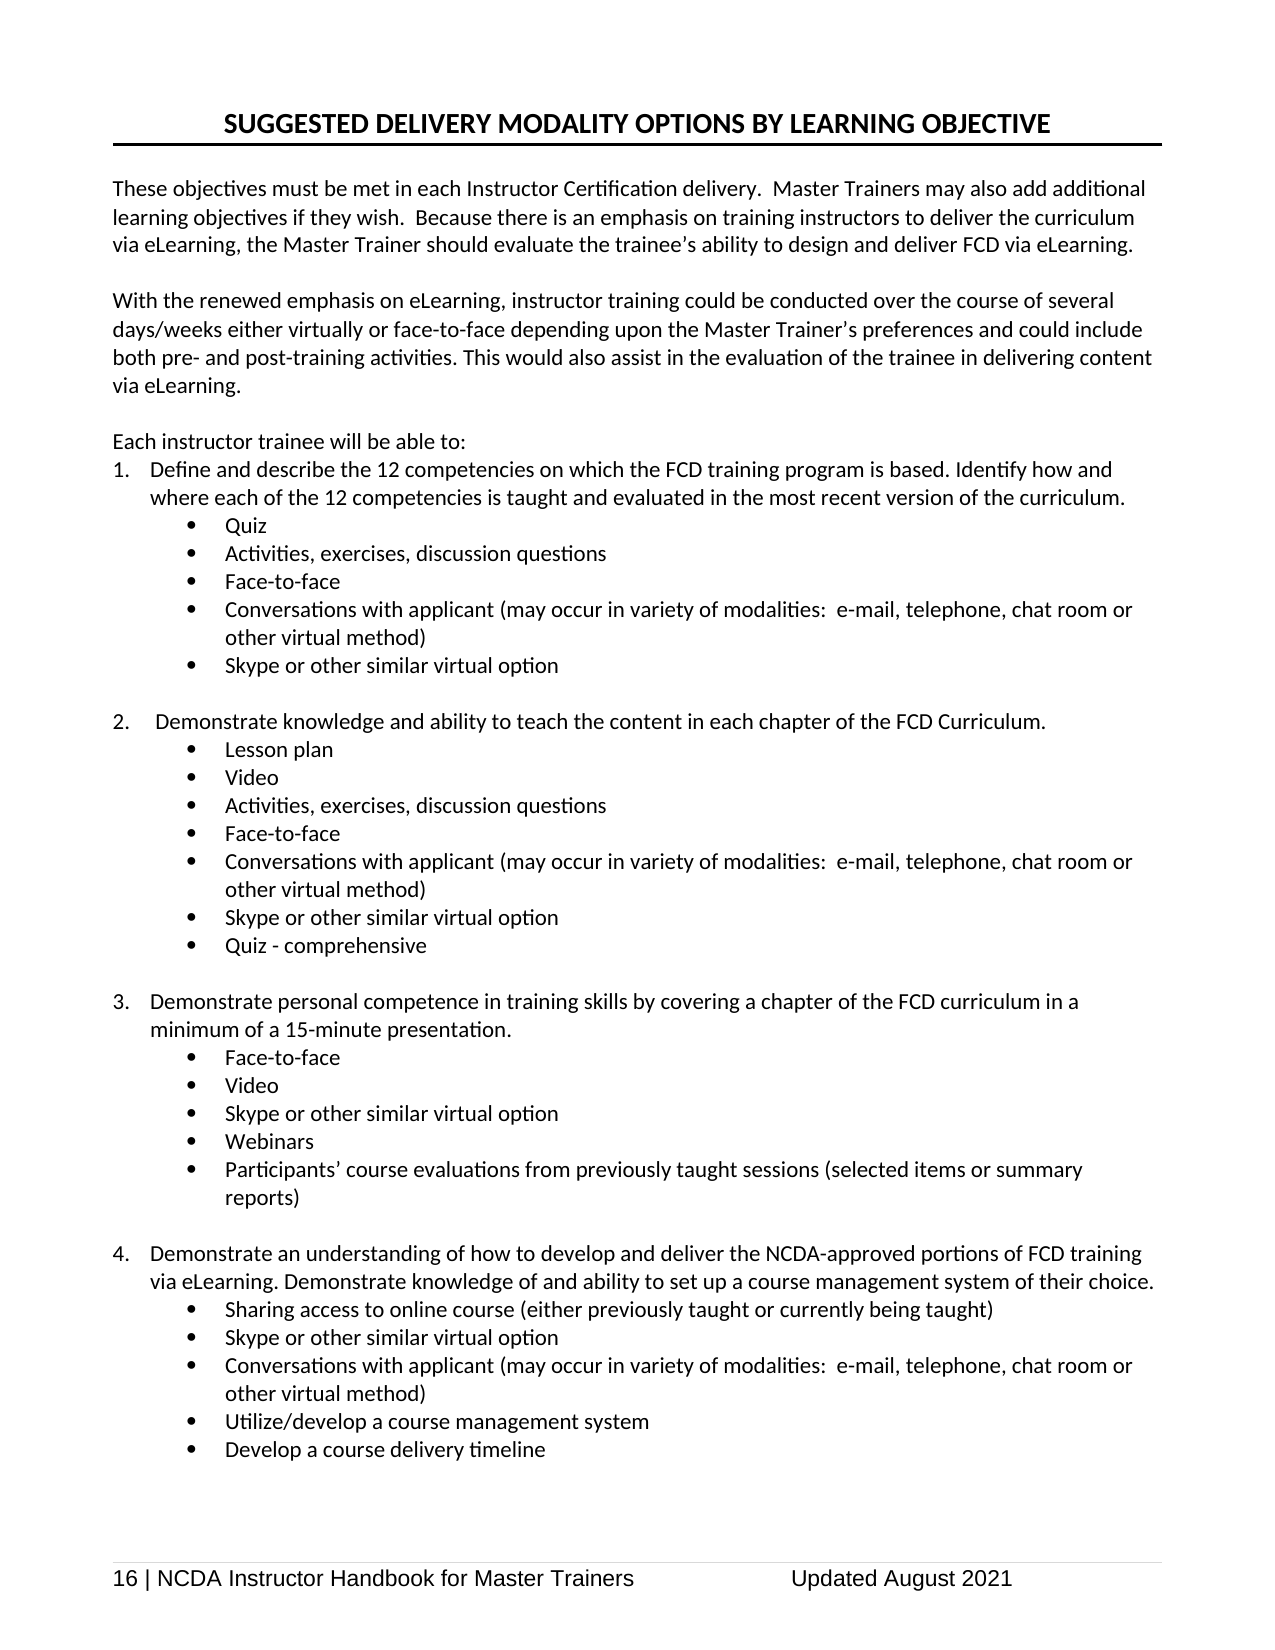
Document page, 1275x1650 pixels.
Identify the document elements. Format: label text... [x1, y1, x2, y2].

list Skype or other similar virtual option [187, 1323, 1162, 1351]
list Activities, exercises, discussion questions [187, 539, 1162, 567]
list Conversations with applicant (may occur in variety of modalities: e-mail, telephone, chat room or other virtual method) [187, 1351, 1162, 1407]
list Develop a course delivery timeline [187, 1436, 1162, 1463]
list Face-to-face [187, 567, 1162, 595]
list Utilize/develop a course management system [187, 1407, 1162, 1436]
list Activities, exercises, discussion questions [187, 791, 1162, 819]
list Demonstrate an understanding of how to develop and deliver the NCDA-approved portions of FCD training via eLearning. Demonstrate knowledge of and ability to set up a course management system of their choice. [112, 1239, 1162, 1295]
list Sharing access to online course (either previously taught or currently being taught) [187, 1295, 1162, 1323]
list Quiz - comprehensive [187, 931, 1162, 959]
text Each instructor trainee will be able to: [112, 427, 1162, 455]
list Lesson plan [187, 735, 1162, 763]
list Demonstrate personal competence in training skills by covering a chapter of the FCD curriculum in a minimum of a 15-minute presentation. [112, 987, 1162, 1043]
list Skype or other similar virtual option [187, 1099, 1162, 1127]
text These objectives must be met in each Instructor Certification delivery. Master Trainers may also add additional learning objectives if they wish. Because there is an emphasis on training instructors to deliver the curriculum via eLearning, the Master Trainer should evaluate the trainee’s ability to design and deliver FCD via eLearning. [112, 174, 1162, 259]
list Conversations with applicant (may occur in variety of modalities: e-mail, telephone, chat room or other virtual method) [187, 595, 1162, 651]
list Face-to-face [187, 1043, 1162, 1071]
list Video [187, 1071, 1162, 1099]
list Skype or other similar virtual option [187, 651, 1162, 679]
list Conversations with applicant (may occur in variety of modalities: e-mail, telephone, chat room or other virtual method) [187, 847, 1162, 903]
list Quiz [187, 511, 1162, 539]
list Define and describe the 12 competencies on which the FCD training program is based. Identify how and where each of the 12 competencies is taught and evaluated in the most recent version of the curriculum. [112, 455, 1162, 511]
subtitle SUGGESTED DELIVERY MODALITY OPTIONS BY LEARNING OBJECTIVE [112, 105, 1162, 146]
text With the renewed emphasis on eLearning, instructor training could be conducted over the course of several days/weeks either virtually or face-to-face depending upon the Master Trainer’s preferences and could include both pre- and post-training activities. This would also assist in the evaluation of the trainee in delivering content via eLearning. [112, 287, 1162, 399]
list Face-to-face [187, 819, 1162, 847]
list Participants’ course evaluations from previously taught sessions (selected items or summary reports) [187, 1155, 1162, 1211]
list Webinars [187, 1127, 1162, 1155]
list Skype or other similar virtual option [187, 903, 1162, 931]
list Video [187, 763, 1162, 791]
list Demonstrate knowledge and ability to teach the content in each chapter of the FCD Curriculum. [112, 707, 1162, 735]
